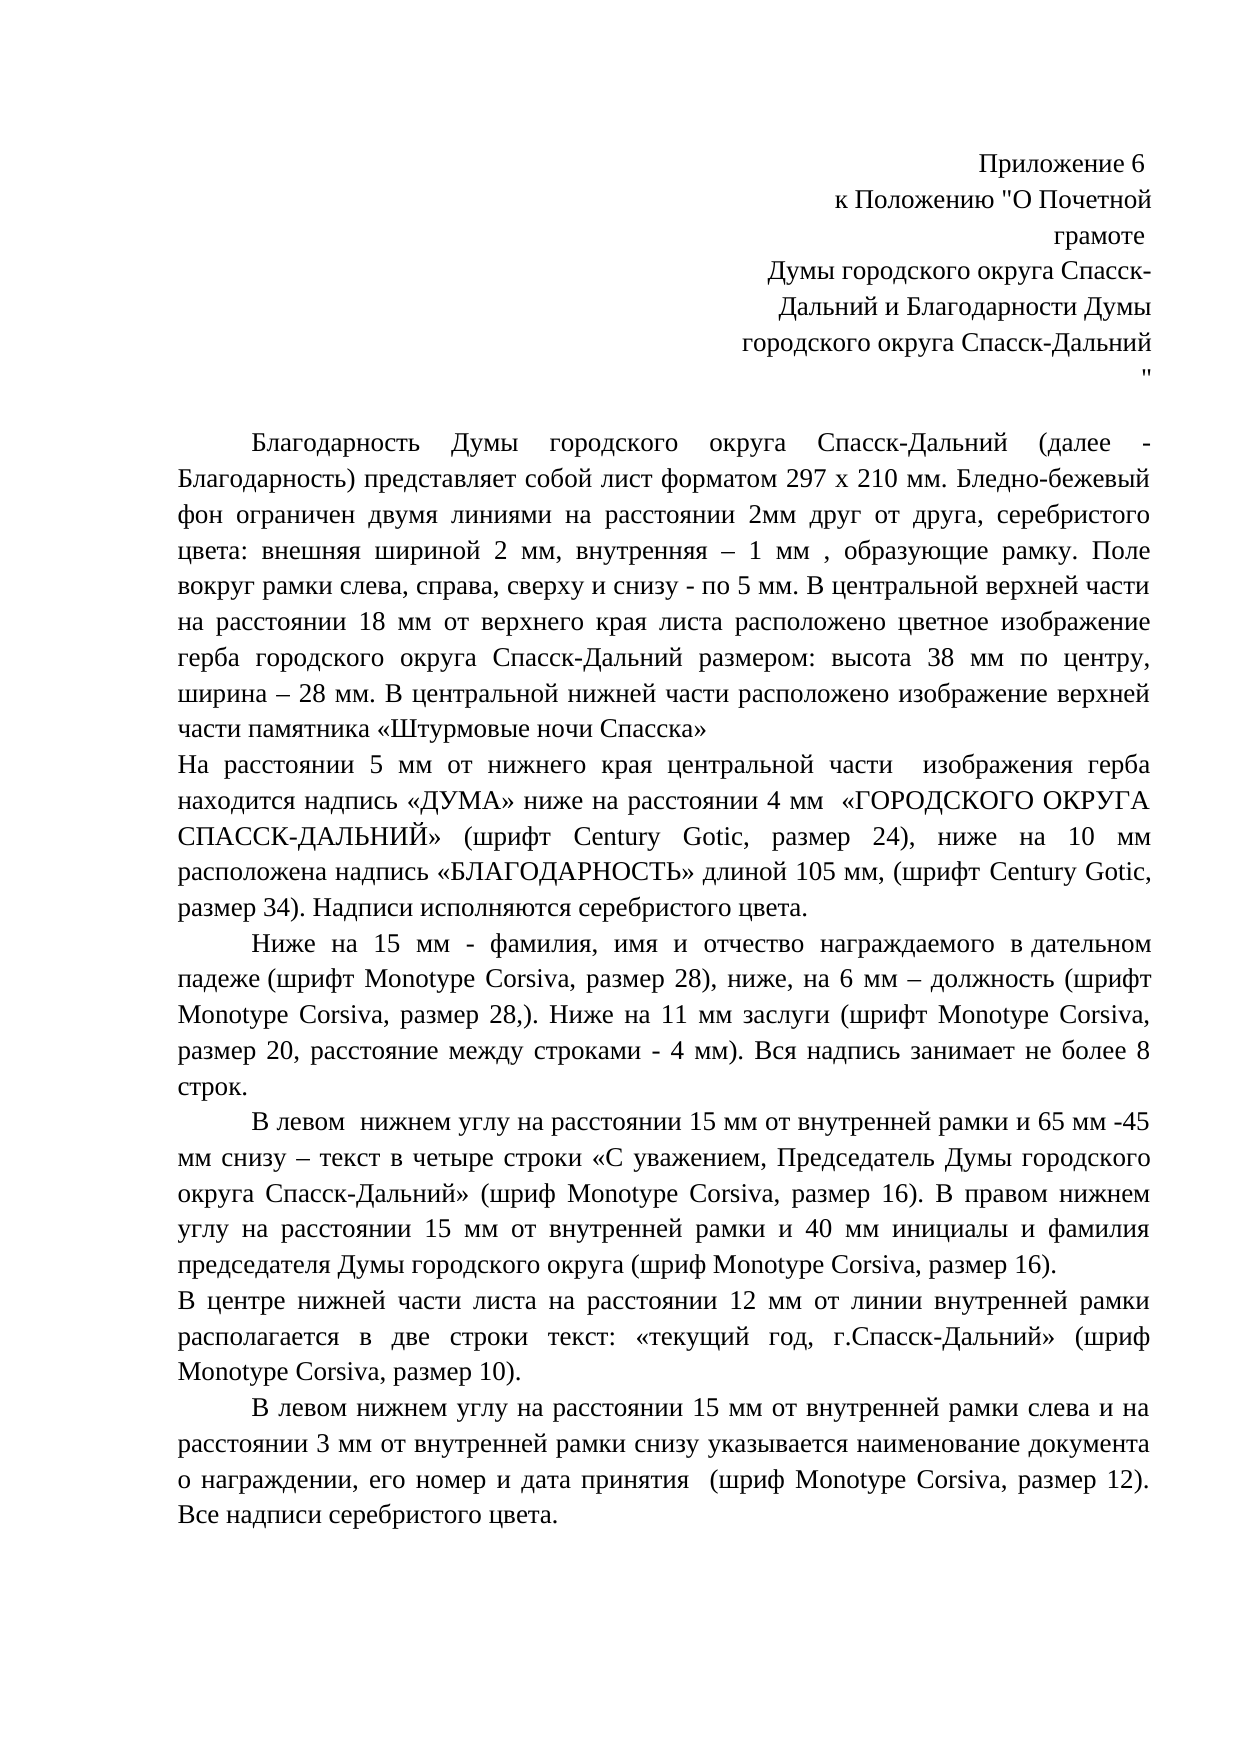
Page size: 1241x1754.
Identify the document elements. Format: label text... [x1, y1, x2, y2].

text На расстоянии 5 мм от нижнего края центральной части изображения герба находится надпись «ДУМА» ниже на расстоянии 4 мм «ГОРОДСКОГО ОКРУГА СПАССК-ДАЛЬНИЙ» (шрифт Century Gotic, размер 24), ниже на 10 мм расположена надпись «БЛАГОДАРНОСТЬ» длиной 105 мм, (шрифт Century Gotic, размер 34). Надписи исполняются серебристого цвета. [177, 748, 1152, 922]
text В центре нижней части листа на расстоянии 12 мм от линии внутренней рамки располагается в две строки текст: «текущий год, г.Спасск-Дальний» (шриф Monotype Corsiva, размер 10). [177, 1284, 1152, 1387]
text Благодарность Думы городского округа Спасск-Дальний (далее - Благодарность) представляет собой лист форматом 297 x 210 мм. Бледно-бежевый фон ограничен двумя линиями на расстоянии 2мм друг от друга, серебристого цвета: внешняя шириной 2 мм, внутренняя – 1 мм , образующие рамку. Поле вокруг рамки слева, справа, сверху и снизу - по 5 мм. В центральной верхней части на расстоянии 18 мм от верхнего края листа расположено цветное изображение герба городского округа Спасск-Дальний размером: высота 38 мм по центру, ширина – 28 мм. В центральной нижней части расположено изображение верхней части памятника «Штурмовые ночи Спасска» [177, 427, 1152, 743]
text Приложение 6 к Положению "О Почетной грамоте Думы городского округа Спасск-Дальний и Благодарности Думы городского округа Спасск-Дальний " [738, 147, 1152, 393]
text Ниже на 15 мм - фамилия, имя и отчество награждаемого в дательном падеже (шрифт Monotype Corsiva, размер 28), ниже, на 6 мм – должность (шрифт Monotype Corsiva, размер 28,). Ниже на 11 мм заслуги (шрифт Monotype Corsiva, размер 20, расстояние между строками - 4 мм). Вся надпись занимает не более 8 строк. [177, 927, 1152, 1101]
text В левом нижнем углу на расстоянии 15 мм от внутренней рамки слева и на расстоянии 3 мм от внутренней рамки снизу указывается наименование документа о награждении, его номер и дата принятия (шриф Monotype Corsiva, размер 12). Все надписи серебристого цвета. [177, 1391, 1152, 1529]
text В левом нижнем углу на расстоянии 15 мм от внутренней рамки и 65 мм -45 мм снизу – текст в четыре строки «С уважением, Председатель Думы городского округа Спасск-Дальний» (шриф Monotype Corsiva, размер 16). В правом нижнем углу на расстоянии 15 мм от внутренней рамки и 40 мм инициалы и фамилия председателя Думы городского округа (шриф Monotype Corsiva, размер 16). [177, 1105, 1152, 1279]
